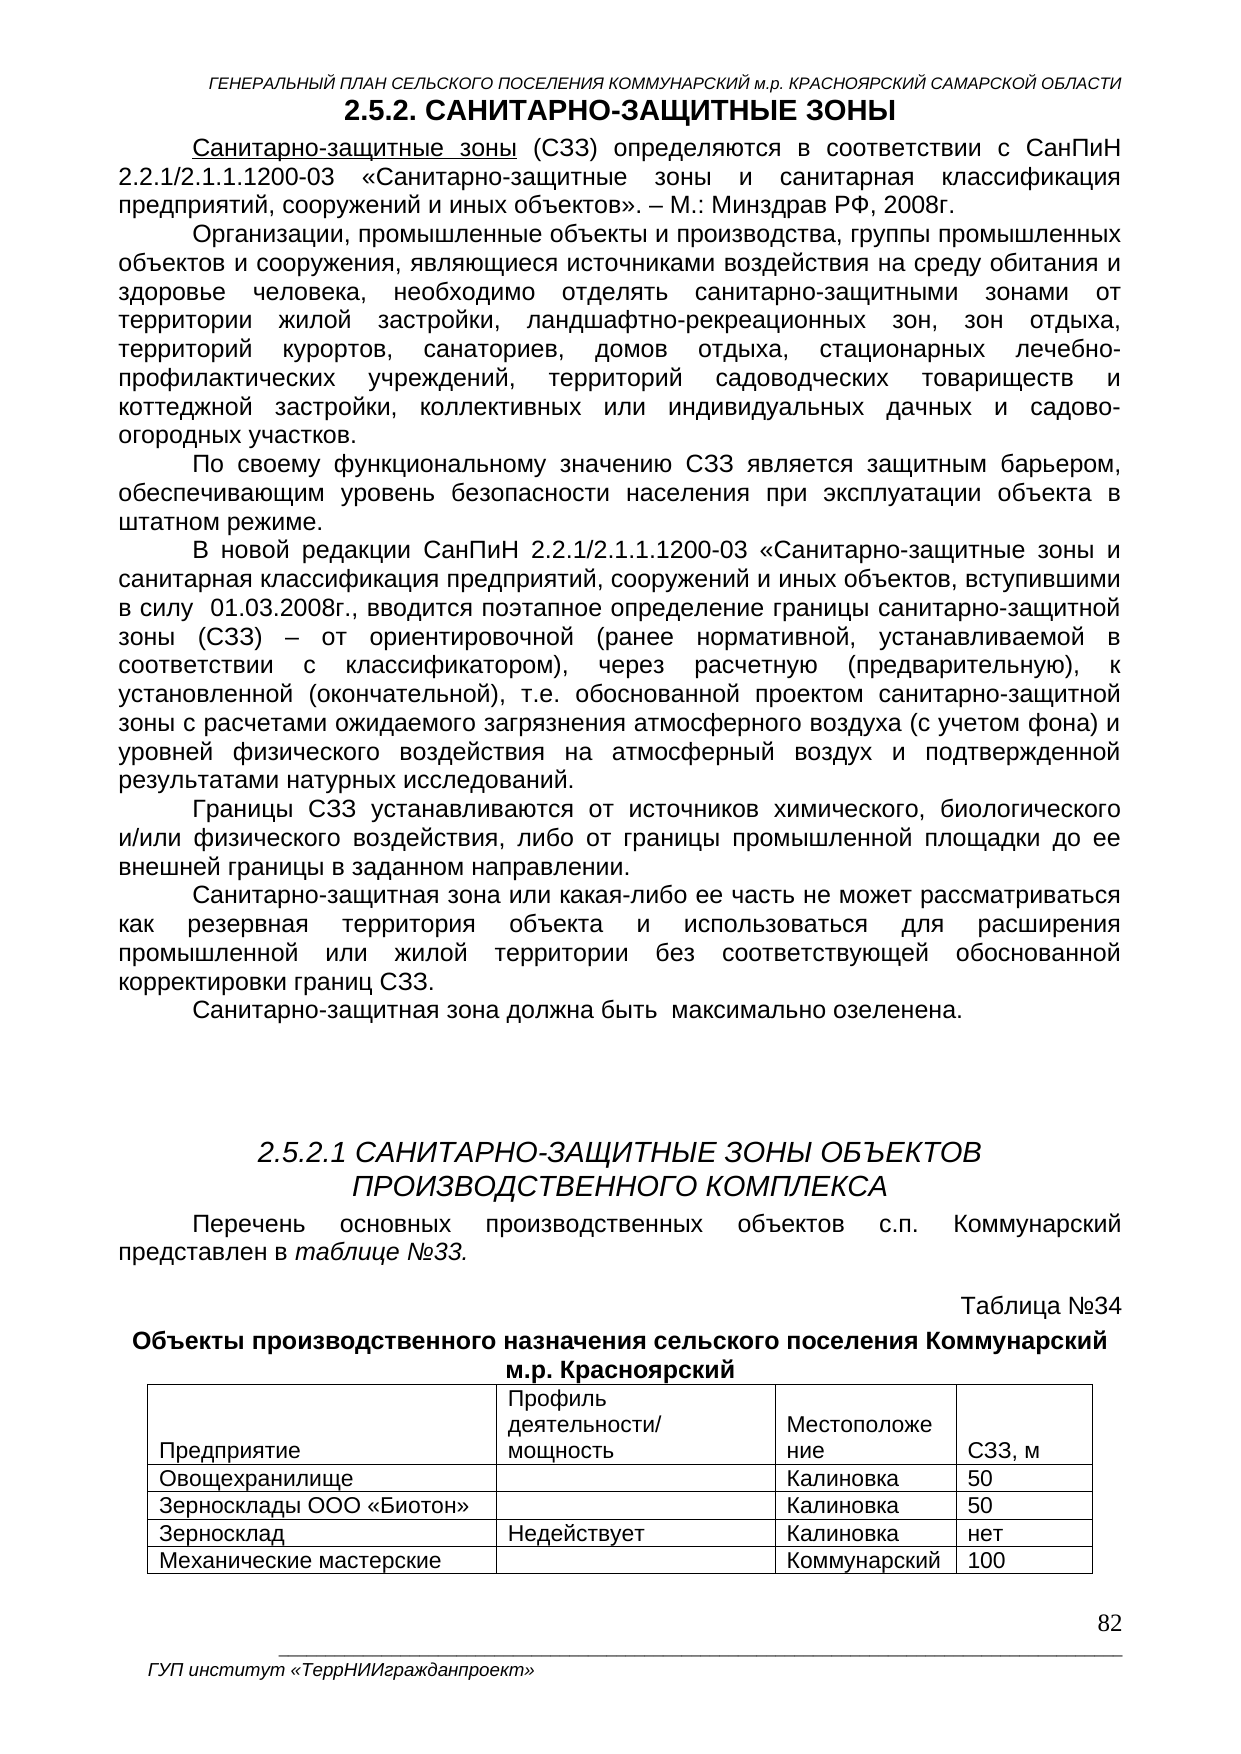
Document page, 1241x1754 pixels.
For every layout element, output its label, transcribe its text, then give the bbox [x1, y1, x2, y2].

text В новой редакции СанПиН 2.2.1/2.1.1.1200-03 «Санитарно-защитные зоны и санитарная классификация предприятий, сооружений и иных объектов, вступившими в силу 01.03.2008г., вводится поэтапное определение границы санитарно-защитной зоны (СЗЗ) – от ориентировочной (ранее нормативной, устанавливаемой в соответствии с классификатором), через расчетную (предварительную), к установленной (окончательной), т.е. обоснованной проектом санитарно-защитной зоны с расчетами ожидаемого загрязнения атмосферного воздуха (с учетом фона) и уровней физического воздействия на атмосферный воздух и подтвержденной результатами натурных исследований. [118, 535, 1122, 794]
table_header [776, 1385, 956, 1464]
text Перечень основных производственных объектов с.п. Коммунарский представлен в таблице №33. [118, 1209, 1122, 1266]
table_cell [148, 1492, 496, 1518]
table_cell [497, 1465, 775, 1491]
text Таблица №34 [118, 1291, 1122, 1320]
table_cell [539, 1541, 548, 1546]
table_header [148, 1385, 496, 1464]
subtitle 2.5.2.1 САНИТАРНО-ЗАЩИТНЫЕ ЗОНЫ ОБЪЕКТОВ ПРОИЗВОДСТВЕННОГО КОМПЛЕКСА [118, 1135, 1122, 1202]
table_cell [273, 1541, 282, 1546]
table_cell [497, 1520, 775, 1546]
text Санитарно-защитная зона должна быть максимально озеленена. [118, 995, 1122, 1024]
text Границы СЗЗ устанавливаются от источников химического, биологического и/или физического воздействия, либо от границы промышленной площадки до ее внешней границы в заданном направлении. [118, 794, 1122, 880]
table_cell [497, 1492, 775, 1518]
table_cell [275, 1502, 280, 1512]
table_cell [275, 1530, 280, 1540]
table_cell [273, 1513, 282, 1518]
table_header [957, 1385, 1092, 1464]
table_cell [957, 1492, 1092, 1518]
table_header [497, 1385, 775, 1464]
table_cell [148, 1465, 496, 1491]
text Организации, промышленные объекты и производства, группы промышленных объектов и сооружения, являющиеся источниками воздействия на среду обитания и здоровье человека, необходимо отделять санитарно-защитными зонами от территории жилой застройки, ландшафтно-рекреационных зон, зон отдыха, территорий курортов, санаториев, домов отдыха, стационарных лечебно-профилактических учреждений, территорий садоводческих товариществ и коттеджной застройки, коллективных или индивидуальных дачных и садово-огородных участков. [118, 219, 1122, 449]
text По своему функциональному значению СЗЗ является защитным барьером, обеспечивающим уровень безопасности населения при эксплуатации объекта в штатном режиме. [118, 449, 1122, 535]
subtitle 2.5.2. САНИТАРНО-ЗАЩИТНЫЕ ЗОНЫ [118, 93, 1122, 127]
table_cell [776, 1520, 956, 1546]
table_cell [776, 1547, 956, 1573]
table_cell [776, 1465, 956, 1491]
title Объекты производственного назначения сельского поселения Коммунарский м.р. Красноярский [118, 1326, 1122, 1384]
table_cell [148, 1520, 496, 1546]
text Санитарно-защитная зона или какая-либо ее часть не может рассматриваться как резервная территория объекта и использоваться для расширения промышленной или жилой территории без соответствующей обоснованной корректировки границ СЗЗ. [118, 880, 1122, 995]
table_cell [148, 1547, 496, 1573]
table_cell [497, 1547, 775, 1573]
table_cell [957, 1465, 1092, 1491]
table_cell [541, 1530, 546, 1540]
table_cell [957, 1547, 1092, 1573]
text Санитарно-защитные зоны (СЗЗ) определяются в соответствии с СанПиН 2.2.1/2.1.1.1200-03 «Санитарно-защитные зоны и санитарная классификация предприятий, сооружений и иных объектов». – М.: Минздрав РФ, 2008г. [118, 133, 1122, 219]
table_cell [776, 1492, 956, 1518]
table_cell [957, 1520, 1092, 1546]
